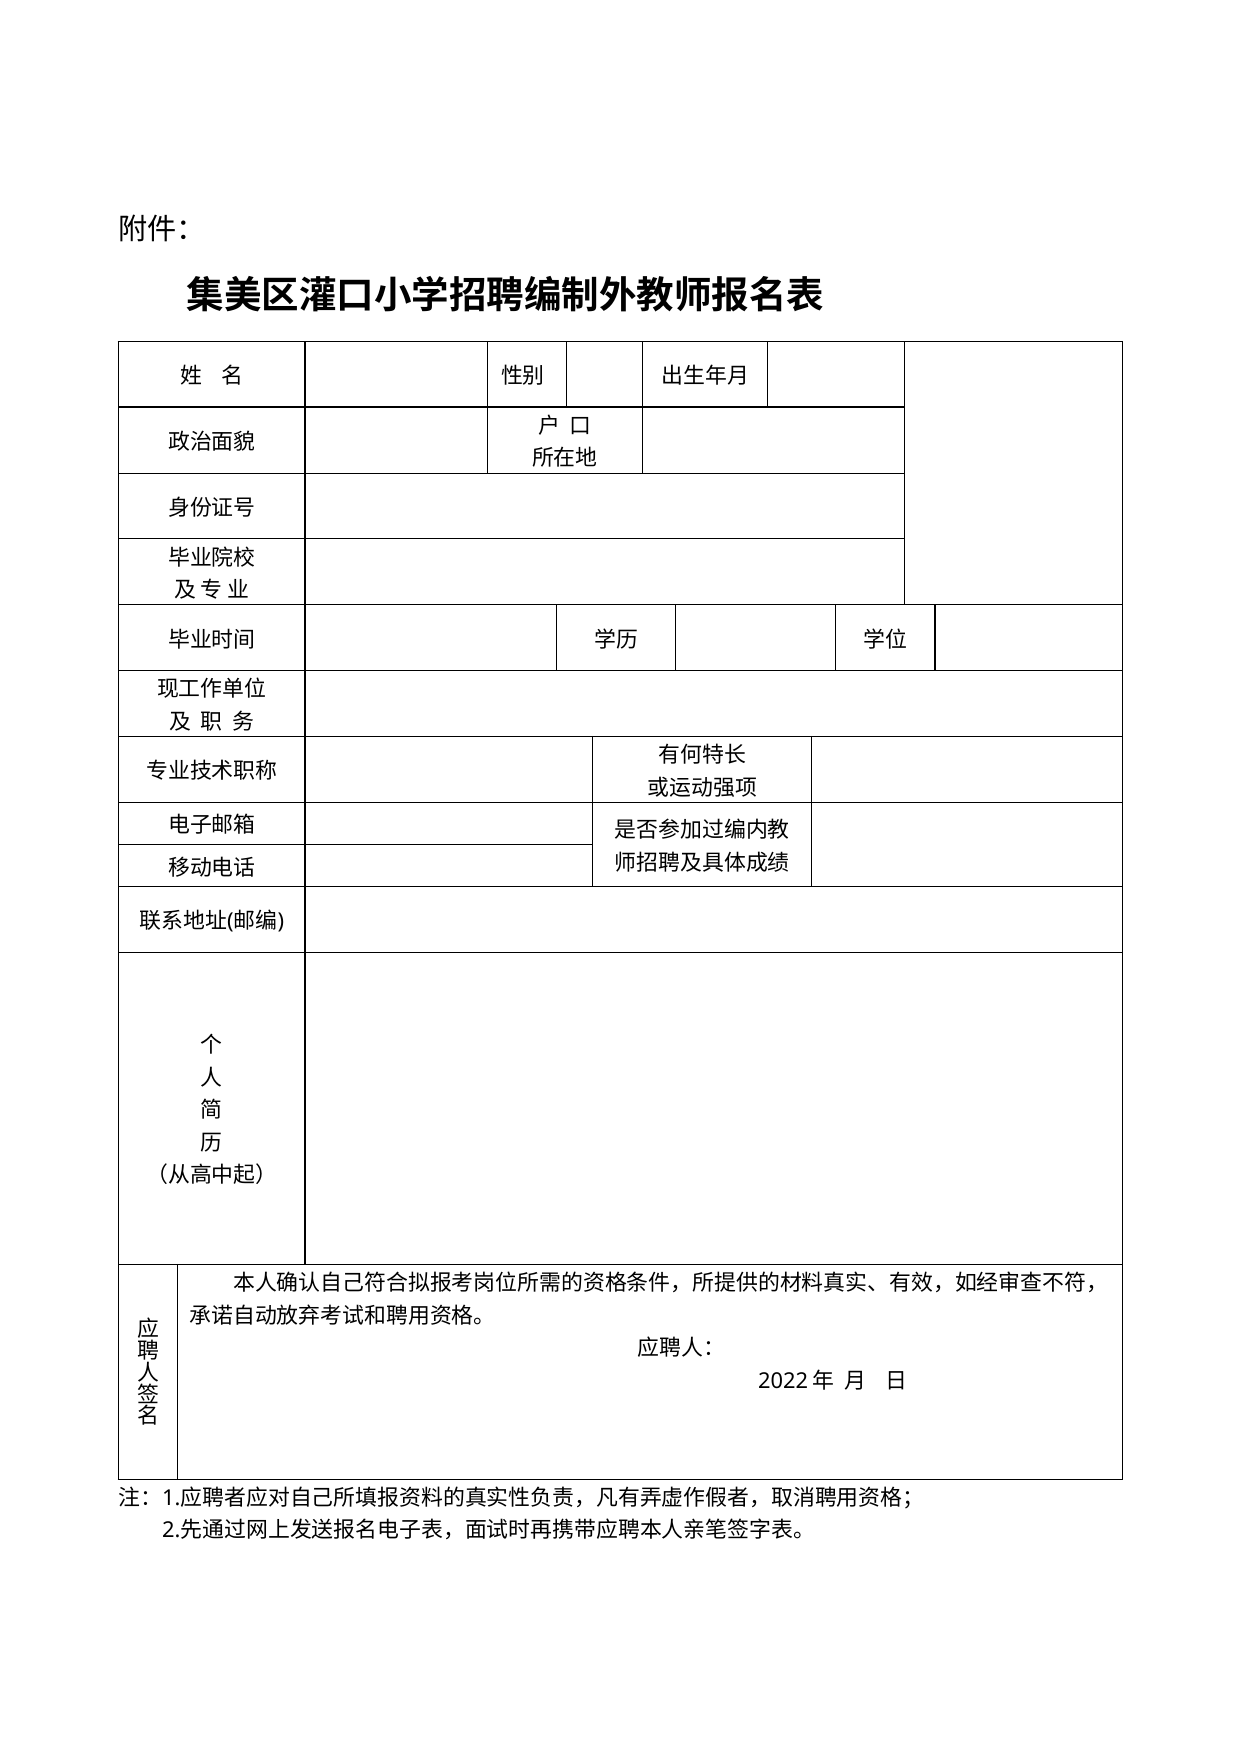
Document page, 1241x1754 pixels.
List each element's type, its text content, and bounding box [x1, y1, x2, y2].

table_cell 毕业院校 及 专 业 [119, 539, 304, 604]
table_header [768, 342, 904, 406]
text 附件： [118, 194, 1122, 259]
text 集美区灌口小学招聘编制外教师报名表 [118, 259, 1122, 324]
table_cell [306, 737, 592, 802]
table_cell [643, 408, 904, 472]
table_cell [306, 803, 592, 844]
table_cell 学历 [557, 605, 675, 670]
table_cell 联系地址(邮编) [119, 887, 304, 952]
table_cell 电子邮箱 [119, 803, 304, 844]
table_cell [306, 887, 1122, 952]
table_header [905, 342, 1122, 604]
table_header 出生年月 [643, 342, 767, 406]
table_cell [306, 671, 1122, 736]
table_cell [676, 605, 835, 670]
table_cell 移动电话 [119, 845, 304, 886]
text 注：1.应聘者应对自己所填报资料的真实性负责，凡有弄虚作假者，取消聘用资格； [118, 1480, 1122, 1512]
table_cell [812, 803, 1122, 886]
table_cell 毕业时间 [119, 605, 304, 670]
table_cell 现工作单位 及 职 务 [119, 671, 304, 736]
table_cell 政治面貌 [119, 408, 304, 472]
text 2.先通过网上发送报名电子表，面试时再携带应聘本人亲笔签字表。 [118, 1512, 1122, 1544]
table_cell [812, 737, 1122, 802]
table_cell [306, 408, 487, 472]
table_cell 户 口 所在地 [488, 408, 642, 472]
table_cell 应聘人签名 [119, 1265, 177, 1478]
table_cell 身份证号 [119, 474, 304, 538]
table_cell 本人确认自己符合拟报考岗位所需的资格条件，所提供的材料真实、有效，如经审查不符，承诺自动放弃考试和聘用资格。 应聘人： 2022年 月 日 [178, 1265, 1122, 1478]
table_cell 个 人 简 历 （从高中起） [119, 953, 304, 1264]
table_cell [306, 539, 904, 604]
table_header 姓 名 [119, 342, 304, 406]
table_header [306, 342, 487, 406]
table_cell 学位 [836, 605, 934, 670]
table_cell [306, 845, 592, 886]
table_header [567, 342, 642, 406]
table_cell 专业技术职称 [119, 737, 304, 802]
table_cell [306, 474, 904, 538]
table_cell 是否参加过编内教师招聘及具体成绩 [593, 803, 811, 886]
table_cell [936, 605, 1122, 670]
table_header 性别 [488, 342, 566, 406]
table_cell [306, 953, 1122, 1264]
table_cell 有何特长 或运动强项 [593, 737, 811, 802]
table_cell [306, 605, 556, 670]
